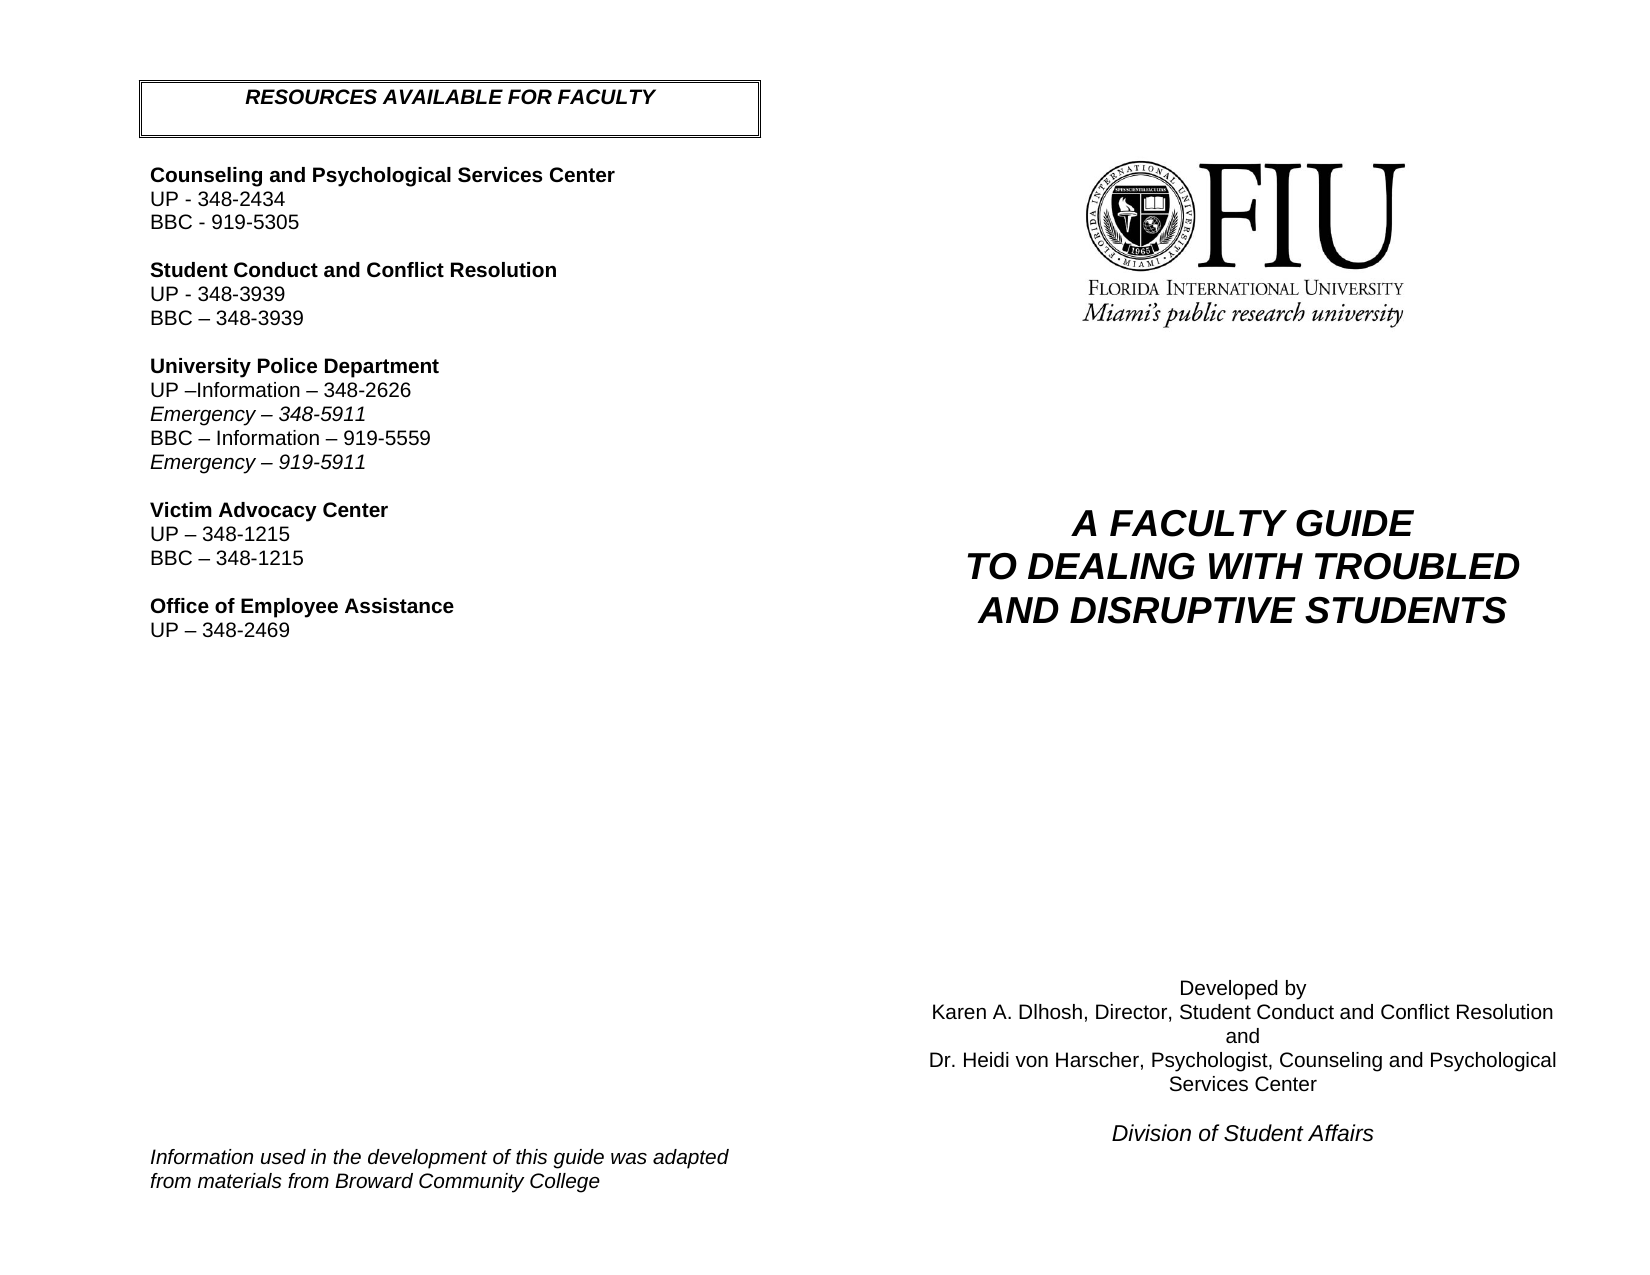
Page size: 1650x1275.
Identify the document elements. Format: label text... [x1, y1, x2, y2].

subtitle Information used in the development of this guide was adapted from materials from [150, 1145, 750, 1193]
subtitle RESOURCES AVAILABLE FOR FACULTY [142, 83, 758, 109]
subtitle BBC – 348-3939 [150, 306, 750, 330]
subtitle BBC – Information – 919-5559 [150, 426, 750, 450]
subtitle Developed by [900, 976, 1585, 1000]
subtitle Dr. Heidi von Harscher, Psychologist, Counseling and [900, 1048, 1585, 1096]
subtitle BBC - 919-5305 [150, 210, 750, 234]
subtitle UP – 348-1215 [150, 522, 750, 546]
subtitle Counseling and Psychological [150, 162, 750, 186]
subtitle Student Conduct and Conflict Resolution [150, 258, 750, 282]
picture [1070, 152, 1415, 334]
subtitle Division of Student Affairs [900, 1120, 1585, 1146]
subtitle Karen A. Dlhosh, Director, Student Conduct and Conflict Resolution [900, 1000, 1585, 1024]
subtitle UP - 348-2434 [150, 186, 750, 210]
subtitle Office of Employee Assistance [150, 594, 750, 618]
subtitle Emergency – 919-5911 [150, 450, 750, 474]
subtitle UP - 348-3939 [150, 282, 750, 306]
subtitle UP –Information – 348-2626 [150, 378, 750, 402]
subtitle UP – 348-2469 [150, 618, 750, 642]
subtitle University Police Department [150, 354, 750, 378]
subtitle Emergency – 348-5911 [150, 402, 750, 426]
subtitle TO DEALING WITH TROUBLED [900, 545, 1585, 588]
subtitle and [900, 1024, 1585, 1048]
subtitle BBC – 348-1215 [150, 546, 750, 570]
subtitle A FACULTY GUIDE [900, 502, 1585, 545]
subtitle AND DISRUPTIVE STUDENTS [900, 588, 1585, 631]
